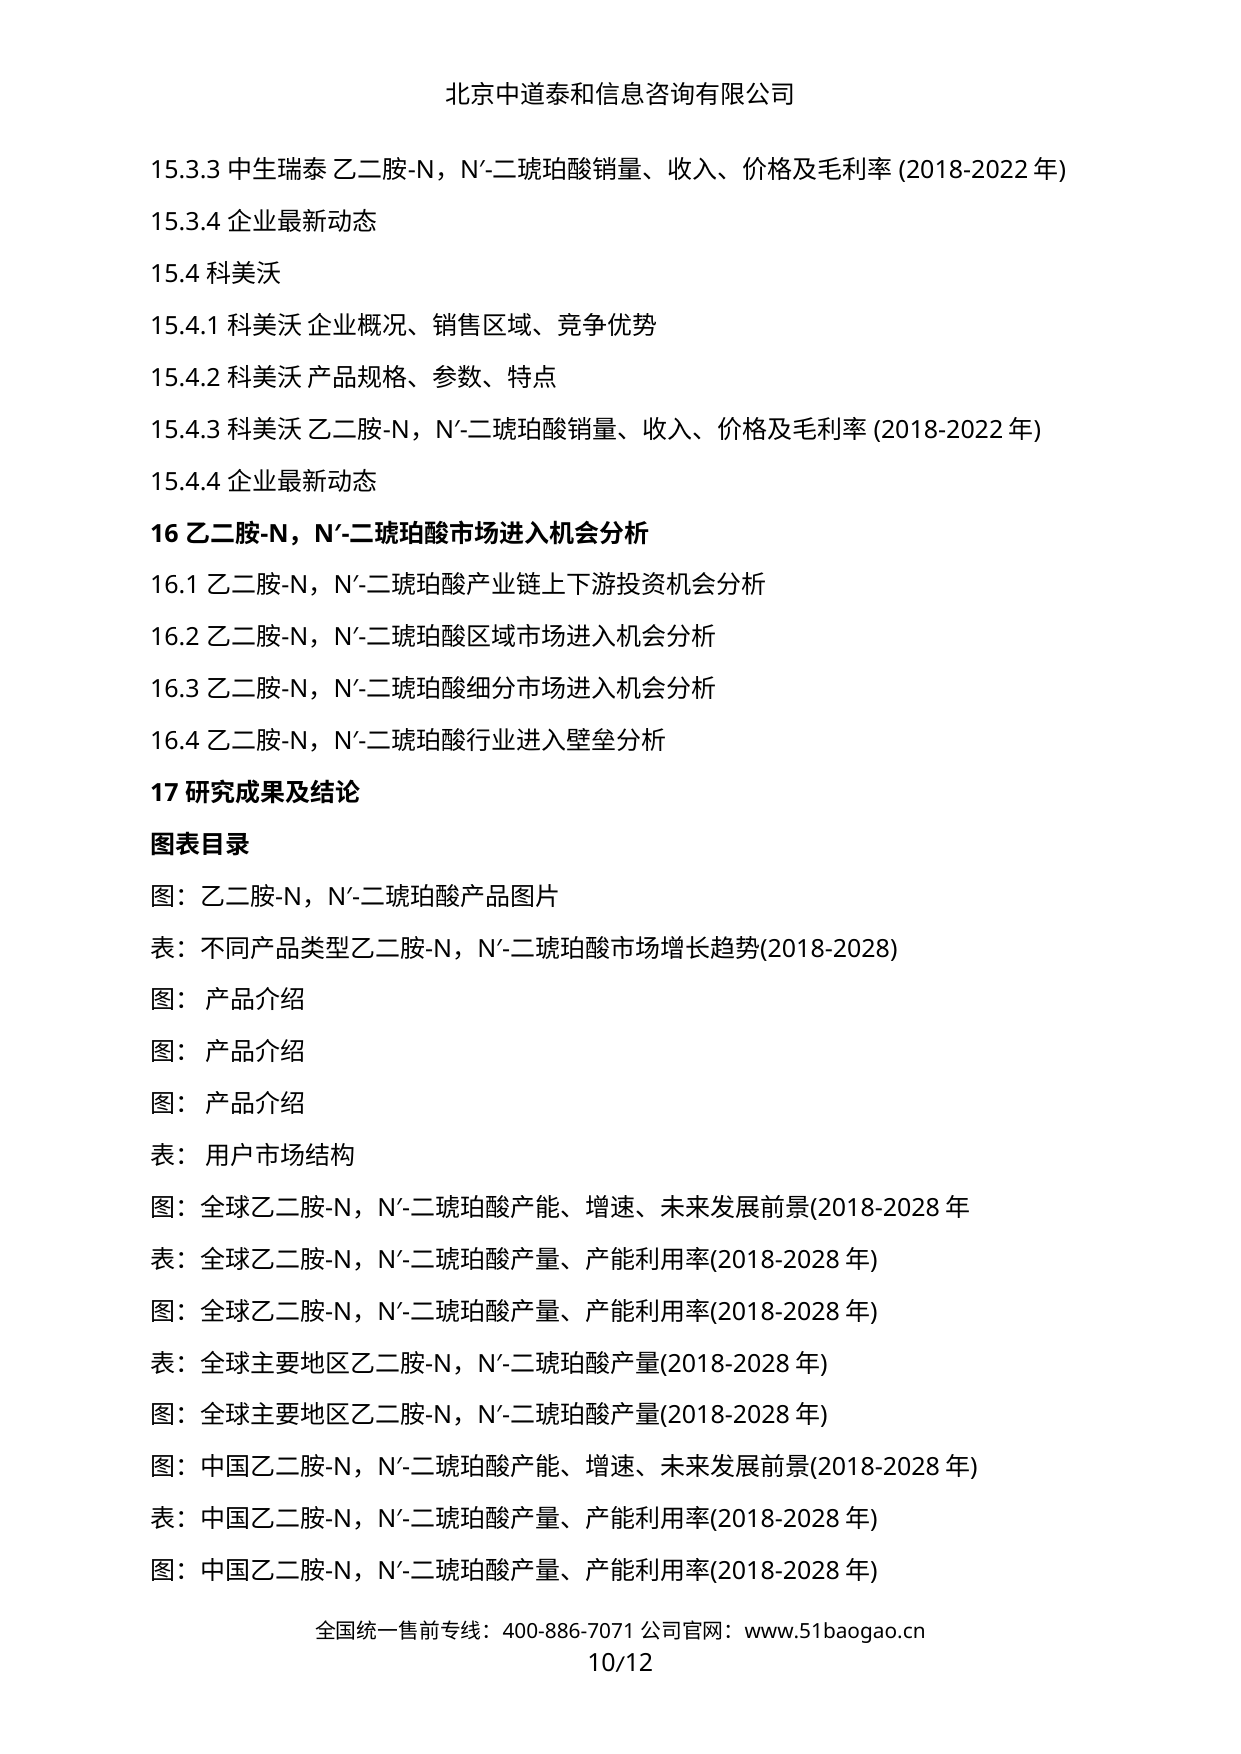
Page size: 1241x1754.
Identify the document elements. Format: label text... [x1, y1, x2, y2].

text 图：全球主要地区乙二胺-N，N′-二琥珀酸产量(2018-2028年) [150, 1395, 1090, 1431]
text 16.2 乙二胺-N，N′-二琥珀酸区域市场进入机会分析 [150, 617, 1090, 653]
text 图：乙二胺-N，N′-二琥珀酸产品图片 [150, 876, 1090, 912]
text 15.3.4 企业最新动态 [150, 202, 1090, 238]
text 表：全球乙二胺-N，N′-二琥珀酸产量、产能利用率(2018-2028年) [150, 1239, 1090, 1276]
text 17 研究成果及结论 [150, 772, 1090, 809]
text 图：全球乙二胺-N，N′-二琥珀酸产能、增速、未来发展前景(2018-2028年 [150, 1187, 1090, 1224]
text 15.4.4 企业最新动态 [150, 461, 1090, 497]
text 图： 产品介绍 [150, 1032, 1090, 1068]
text 表：中国乙二胺-N，N′-二琥珀酸产量、产能利用率(2018-2028年) [150, 1499, 1090, 1535]
text 图： 产品介绍 [150, 1084, 1090, 1120]
text 表：全球主要地区乙二胺-N，N′-二琥珀酸产量(2018-2028年) [150, 1343, 1090, 1379]
text 15.4.2 科美沃 产品规格、参数、特点 [150, 357, 1090, 394]
text 16.3 乙二胺-N，N′-二琥珀酸细分市场进入机会分析 [150, 669, 1090, 705]
text 表：不同产品类型乙二胺-N，N′-二琥珀酸市场增长趋势(2018-2028) [150, 928, 1090, 964]
text 图：中国乙二胺-N，N′-二琥珀酸产量、产能利用率(2018-2028年) [150, 1551, 1090, 1587]
text 15.3.3 中生瑞泰 乙二胺-N，N′-二琥珀酸销量、收入、价格及毛利率 (2018-2022年) [150, 150, 1090, 186]
text 图： 产品介绍 [150, 980, 1090, 1016]
text 16 乙二胺-N，N′-二琥珀酸市场进入机会分析 [150, 513, 1090, 549]
text 15.4.1 科美沃 企业概况、销售区域、竞争优势 [150, 306, 1090, 342]
text 图：中国乙二胺-N，N′-二琥珀酸产能、增速、未来发展前景(2018-2028年) [150, 1447, 1090, 1483]
text 16.4 乙二胺-N，N′-二琥珀酸行业进入壁垒分析 [150, 721, 1090, 757]
text 图表目录 [150, 824, 1090, 861]
text 图：全球乙二胺-N，N′-二琥珀酸产量、产能利用率(2018-2028年) [150, 1291, 1090, 1327]
text 表： 用户市场结构 [150, 1136, 1090, 1172]
text 15.4 科美沃 [150, 254, 1090, 290]
text 16.1 乙二胺-N，N′-二琥珀酸产业链上下游投资机会分析 [150, 565, 1090, 601]
text 15.4.3 科美沃 乙二胺-N，N′-二琥珀酸销量、收入、价格及毛利率 (2018-2022年) [150, 409, 1090, 446]
